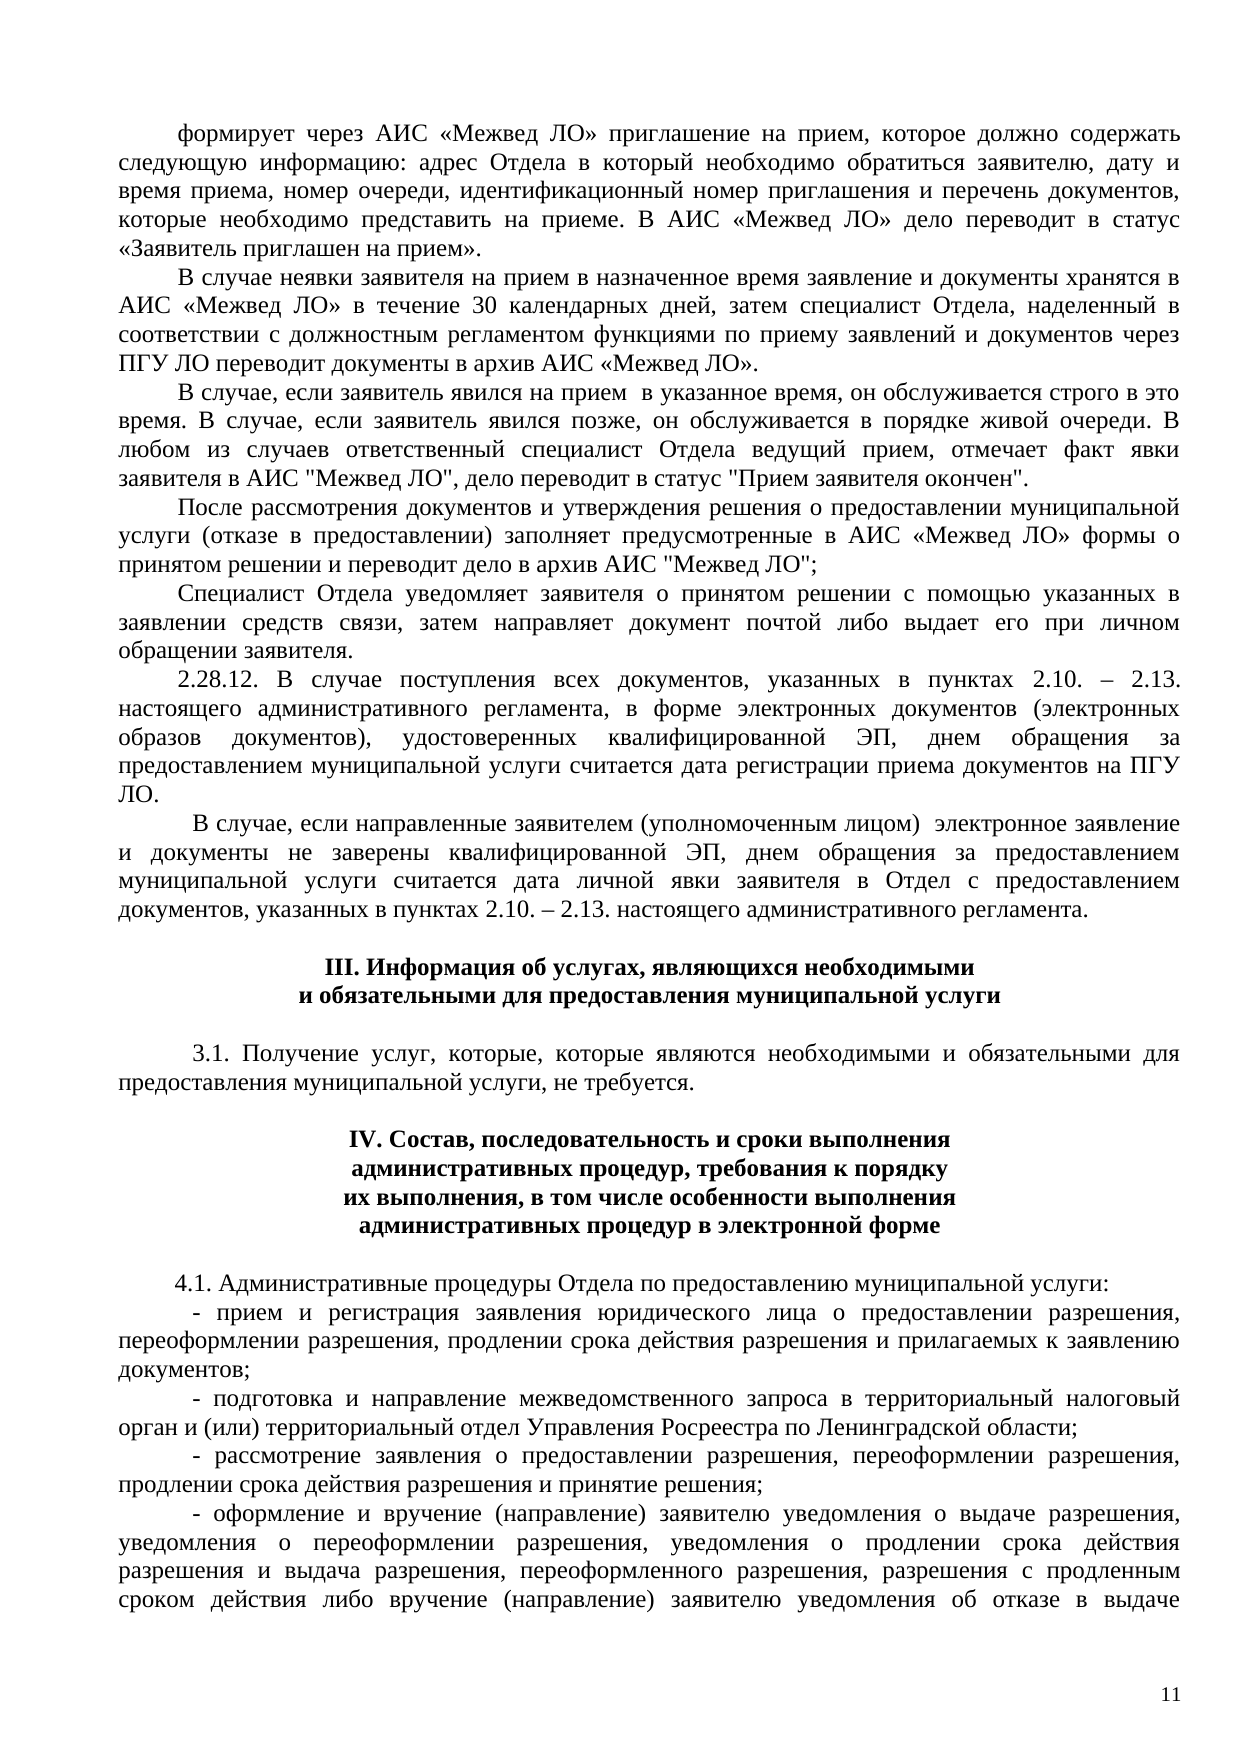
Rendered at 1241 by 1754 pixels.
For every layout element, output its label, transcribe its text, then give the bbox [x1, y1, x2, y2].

text административных процедур, требования к порядку [118, 1153, 1181, 1182]
text - подготовка и направление межведомственного запроса в территориальный налоговый орган и (или) территориальный отдел Управления Росреестра по Ленинградской области; [118, 1383, 1181, 1441]
text После рассмотрения документов и утверждения решения о предоставлении муниципальной услуги (отказе в предоставлении) заполняет предусмотренные в АИС «Межвед ЛО» формы о принятом решении и переводит дело в архив АИС "Межвед ЛО"; [118, 492, 1181, 578]
text В случае неявки заявителя на прием в назначенное время заявление и документы хранятся в АИС «Межвед ЛО» в течение 30 календарных дней, затем специалист Отдела, наделенный в соответствии с должностным регламентом функциями по приему заявлений и документов через ПГУ ЛО переводит документы в архив АИС «Межвед ЛО». [118, 262, 1181, 377]
text III. Информация об услугах, являющихся необходимыми [118, 952, 1181, 981]
text формирует через АИС «Межвед ЛО» приглашение на прием, которое должно содержать следующую информацию: адрес Отдела в который необходимо обратиться заявителю, дату и время приема, номер очереди, идентификационный номер приглашения и перечень документов, которые необходимо представить на приеме. В АИС «Межвед ЛО» дело переводит в статус «Заявитель приглашен на прием». [118, 118, 1181, 262]
text их выполнения, в том числе особенности выполнения [118, 1182, 1181, 1211]
text 3.1. Получение услуг, которые, которые являются необходимыми и обязательными для предоставления муниципальной услуги, не требуется. [118, 1038, 1181, 1096]
text - прием и регистрация заявления юридического лица о предоставлении разрешения, переоформлении разрешения, продлении срока действия разрешения и прилагаемых к заявлению документов; [118, 1297, 1181, 1383]
text 2.28.12. В случае поступления всех документов, указанных в пунктах 2.10. – 2.13. настоящего административного регламента, в форме электронных документов (электронных образов документов), удостоверенных квалифицированной ЭП, днем обращения за предоставлением муниципальной услуги считается дата регистрации приема документов на ПГУ ЛО. [118, 664, 1181, 808]
text и обязательными для предоставления муниципальной услуги [118, 981, 1181, 1009]
text административных процедур в электронной форме [118, 1211, 1181, 1239]
text В случае, если заявитель явился на прием в указанное время, он обслуживается строго в это время. В случае, если заявитель явился позже, он обслуживается в порядке живой очереди. В любом из случаев ответственный специалист Отдела ведущий прием, отмечает факт явки заявителя в АИС "Межвед ЛО", дело переводит в статус "Прием заявителя окончен". [118, 377, 1181, 492]
text IV. Состав, последовательность и сроки выполнения [118, 1124, 1181, 1153]
text Специалист Отдела уведомляет заявителя о принятом решении с помощью указанных в заявлении средств связи, затем направляет документ почтой либо выдает его при личном обращении заявителя. [118, 578, 1181, 664]
text 4.1. Административные процедуры Отдела по предоставлению муниципальной услуги: [118, 1268, 1181, 1297]
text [118, 1498, 1181, 1613]
text В случае, если направленные заявителем (уполномоченным лицом) электронное заявление и документы не заверены квалифицированной ЭП, днем обращения за предоставлением муниципальной услуги считается дата личной явки заявителя в Отдел с предоставлением документов, указанных в пунктах 2.10. – 2.13. настоящего административного регламента. [118, 808, 1181, 923]
text - рассмотрение заявления о предоставлении разрешения, переоформлении разрешения, продлении срока действия разрешения и принятие решения; [118, 1441, 1181, 1498]
